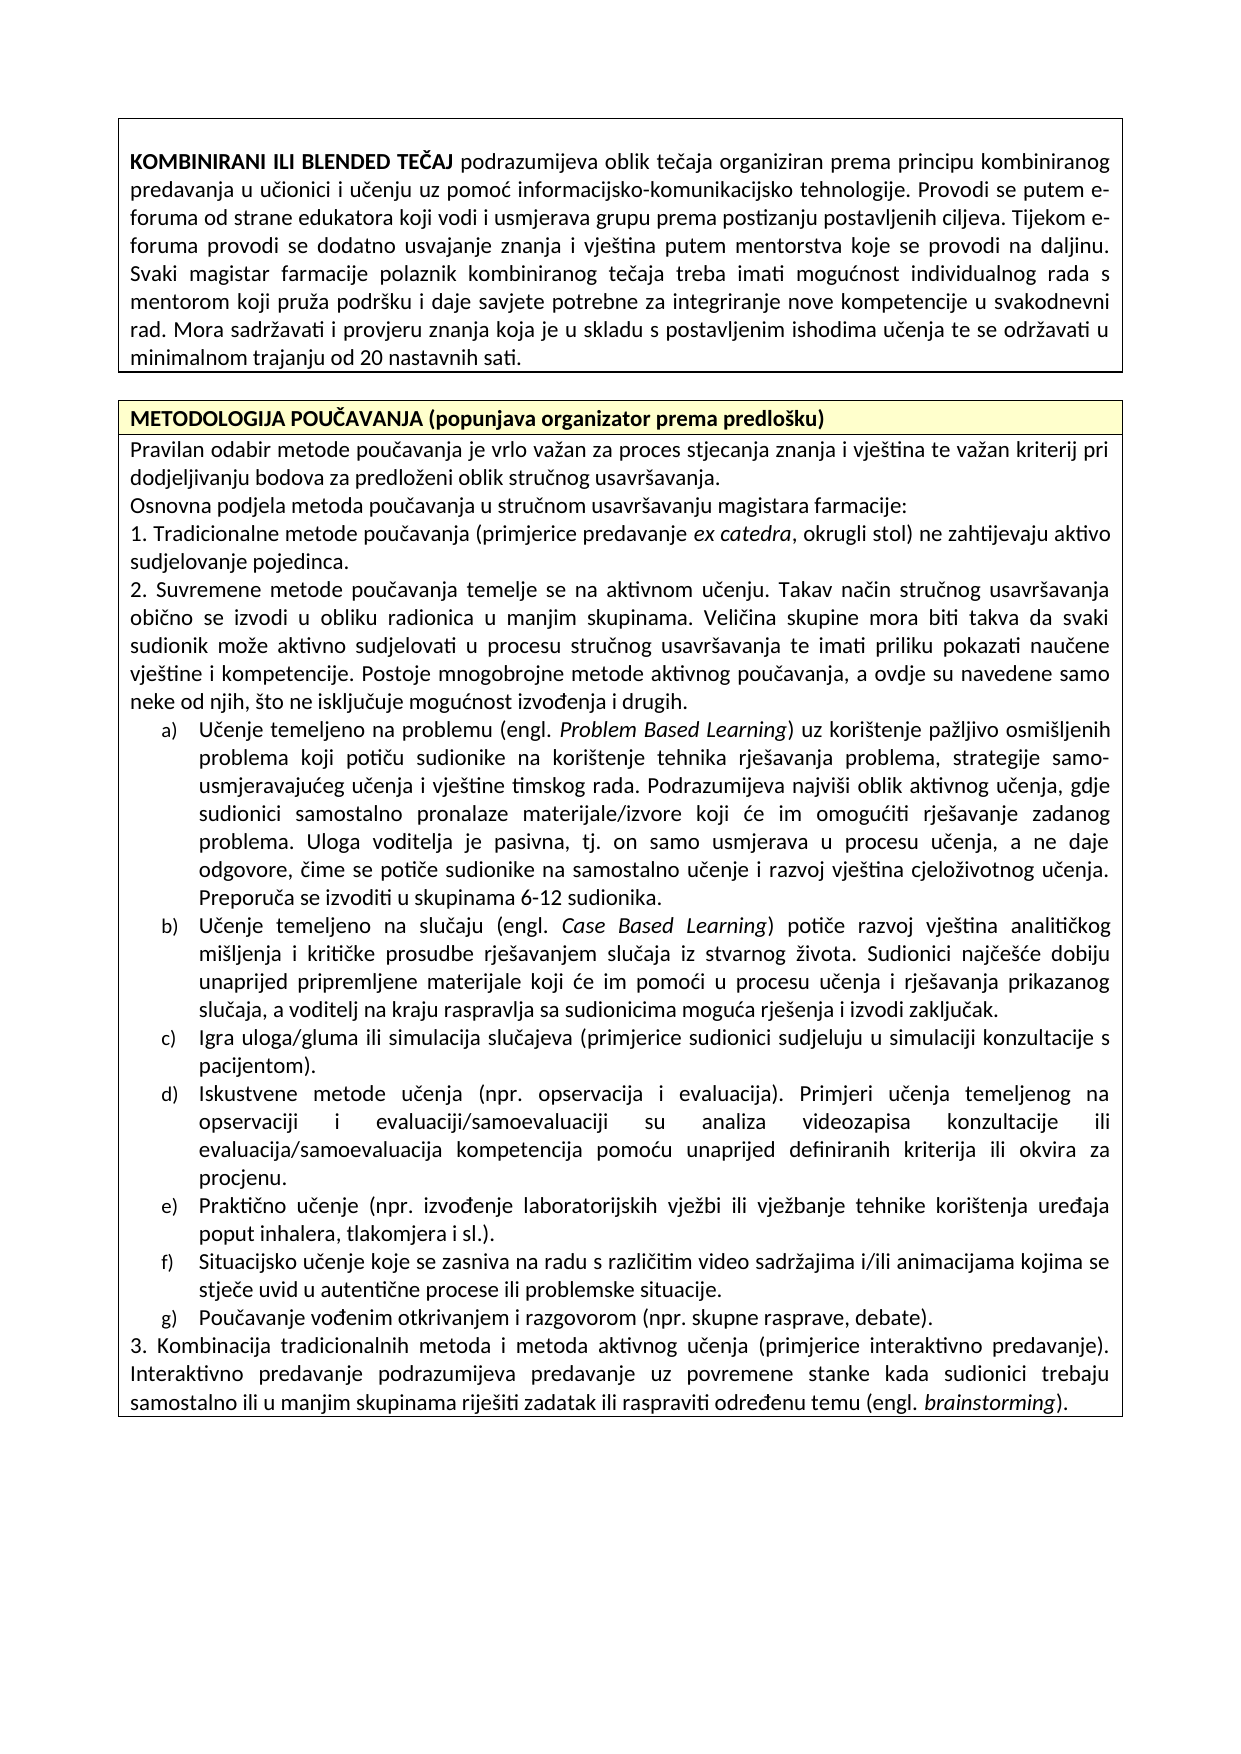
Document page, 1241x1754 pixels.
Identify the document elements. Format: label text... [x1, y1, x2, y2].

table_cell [119, 119, 1122, 371]
table_header METODOLOGIJA POUČAVANJA (popunjava organizator prema predlošku) [119, 401, 1122, 434]
table_cell Pravilan odabir metode poučavanja je vrlo važan za proces stjecanja znanja i vještina te važan kriterij pri dodjeljivanju bodova za predloženi oblik stručnog usavršavanja. Osnovna podjela metoda poučavanja u stručnom usavršavanju magistara farmacije: 1. Tradicionalne metode poučavanja (primjerice predavanje ex catedra, okrugli stol) ne zahtijevaju aktivo sudjelovanje pojedinca. 2. Suvremene metode poučavanja temelje se na aktivnom učenju. Takav način stručnog usavršavanja obično se izvodi u obliku radionica u manjim skupinama. Veličina skupine mora biti takva da svaki sudionik može aktivno sudjelovati u procesu stručnog usavršavanja te imati priliku pokazati naučene vještine i kompetencije. Postoje mnogobrojne metode aktivnog poučavanja, a ovdje su navedene samo neke od njih, što ne isključuje mogućnost izvođenja i drugih. Učenje temeljeno na problemu (engl. Problem Based Learning) uz korištenje pažljivo osmišljenih problema koji potiču sudionike na korištenje tehnika rješavanja problema, strategije samo-usmjeravajućeg učenja i vještine timskog rada. Podrazumijeva najviši oblik aktivnog učenja, gdje sudionici samostalno pronalaze materijale/izvore koji će im omogućiti rješavanje zadanog problema. Uloga voditelja je pasivna, tj. on samo usmjerava u procesu učenja, a ne daje odgovore, čime se potiče sudionike na samostalno učenje i razvoj vještina cjeloživotnog učenja. Preporuča se izvoditi u skupinama 6-12 sudionika. Učenje temeljeno na slučaju (engl. Case Based Learning) potiče razvoj vještina analitičkog mišljenja i kritičke prosudbe rješavanjem slučaja iz stvarnog života. Sudionici najčešće dobiju unaprijed pripremljene materijale koji će im pomoći u procesu učenja i rješavanja prikazanog slučaja, a voditelj na kraju raspravlja sa sudionicima moguća rješenja i izvodi zaključak. Igra uloga/gluma ili simulacija slučajeva (primjerice sudionici sudjeluju u simulaciji konzultacije s pacijentom). Iskustvene metode učenja (npr. opservacija i evaluacija). Primjeri učenja temeljenog na opservaciji i evaluaciji/samoevaluaciji su analiza videozapisa konzultacije ili evaluacija/samoevaluacija kompetencija pomoću unaprijed definiranih kriterija ili okvira za procjenu. Praktično učenje (npr. izvođenje laboratorijskih vježbi ili vježbanje tehnike korištenja uređaja poput inhalera, tlakomjera i sl.). Situacijsko učenje koje se zasniva na radu s različitim video sadržajima i/ili animacijama kojima se stječe uvid u autentične procese ili problemske situacije. Poučavanje vođenim otkrivanjem i razgovorom (npr. skupne rasprave, debate). 3. Kombinacija tradicionalnih metoda i metoda aktivnog učenja (primjerice interaktivno predavanje). Interaktivno predavanje podrazumijeva predavanje uz povremene stanke kada sudionici trebaju samostalno ili u manjim skupinama riješiti zadatak ili raspraviti određenu temu (engl. brainstorming). [119, 435, 1122, 1416]
